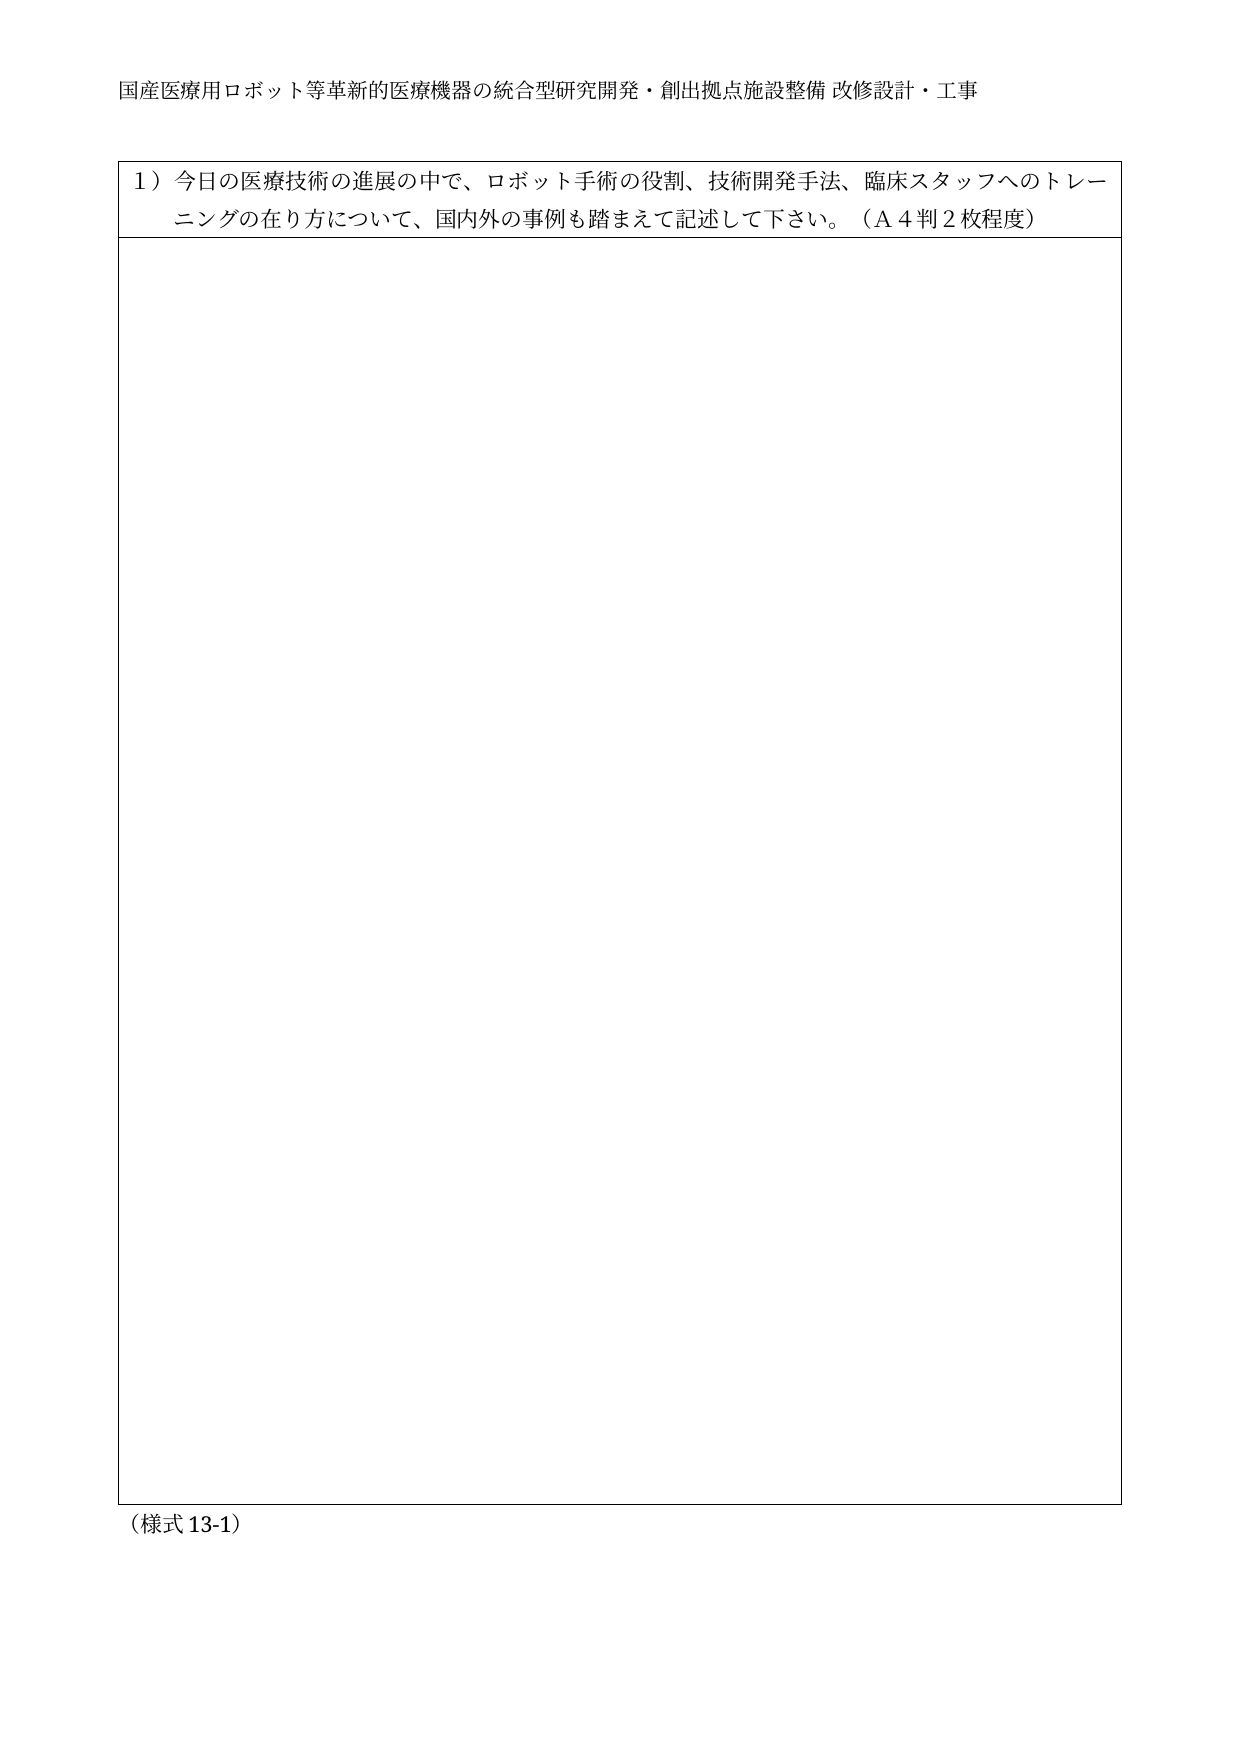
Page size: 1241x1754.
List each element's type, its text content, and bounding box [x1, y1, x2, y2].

table_header １）今日の医療技術の進展の中で、ロボット手術の役割、技術開発手法、臨床スタッフへのトレーニングの在り方について、国内外の事例も踏まえて記述して下さい。（Ａ４判２枚程度） [119, 162, 1121, 237]
table_cell [119, 238, 1121, 1503]
text （様式13-1） [118, 1505, 1122, 1542]
